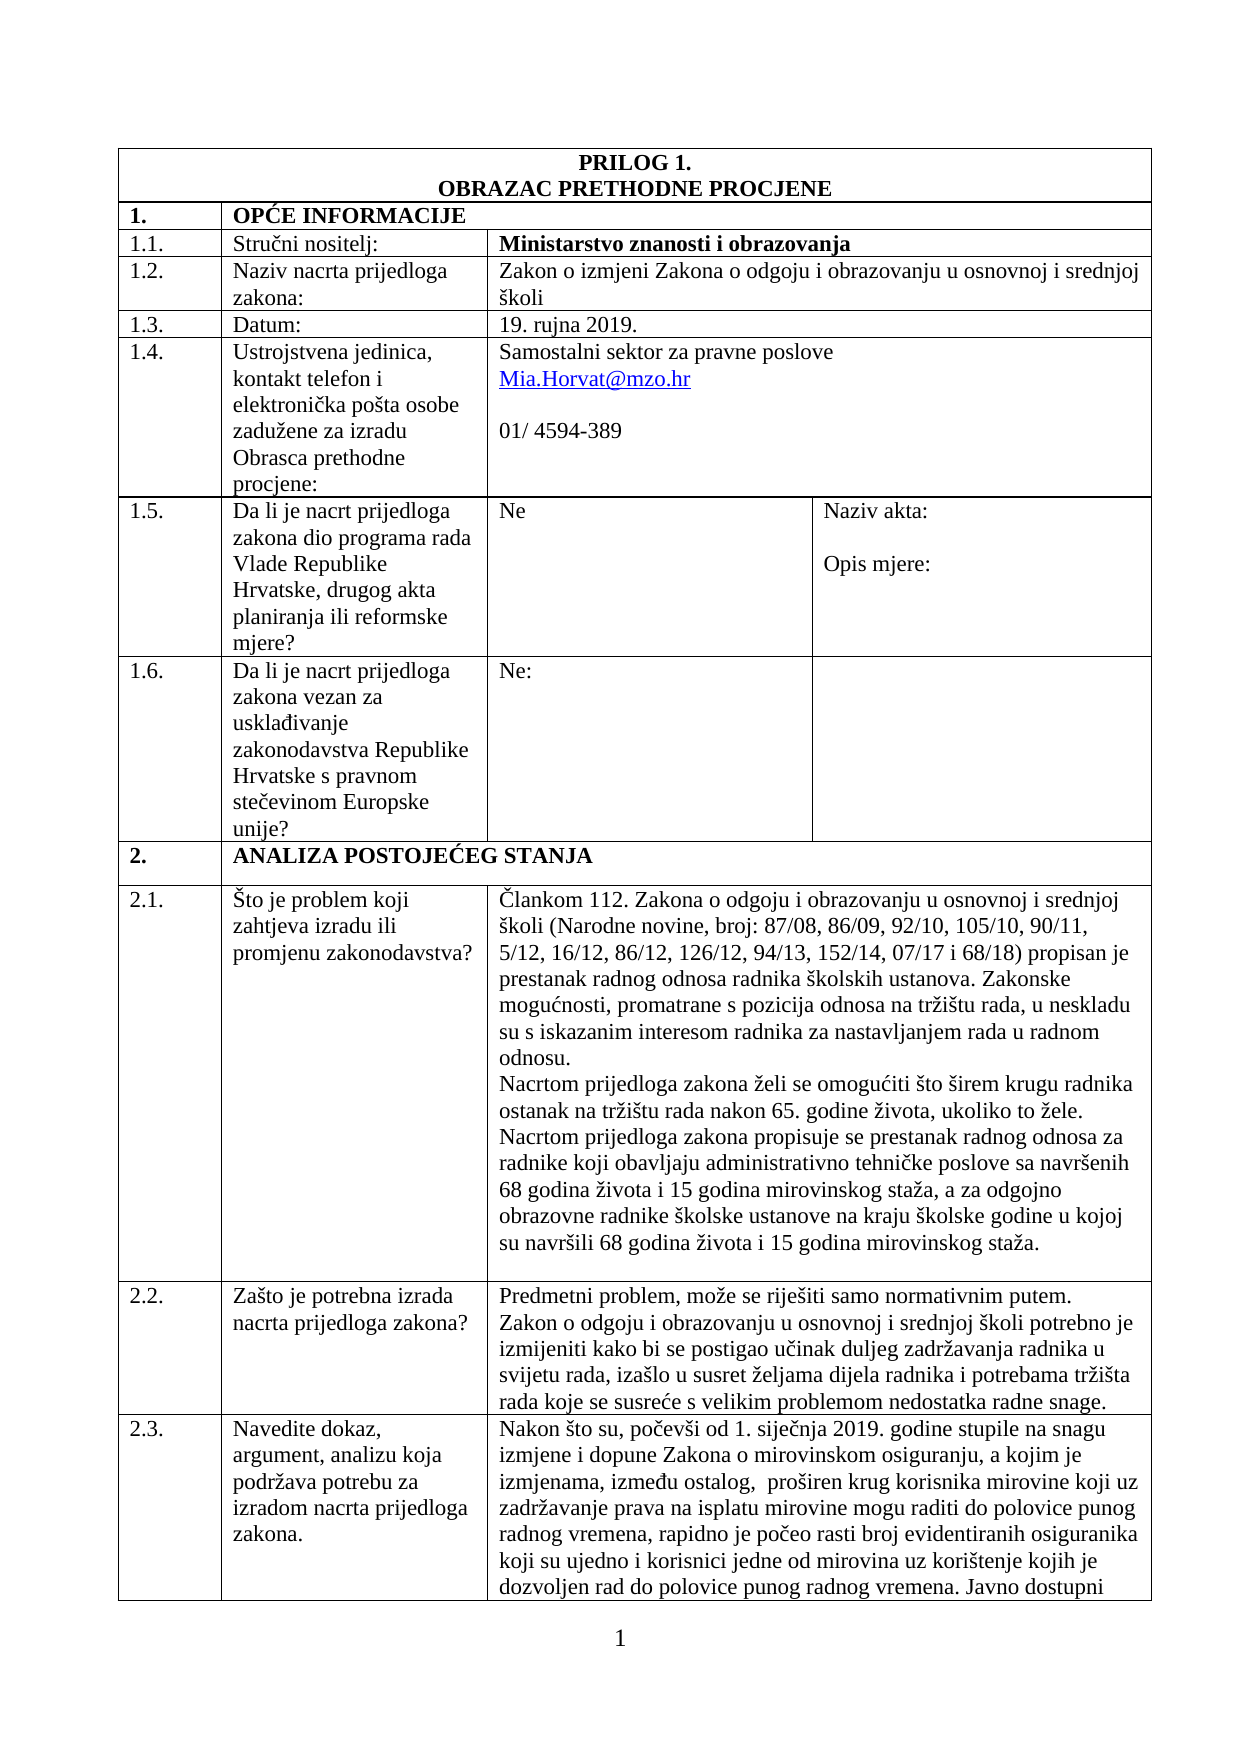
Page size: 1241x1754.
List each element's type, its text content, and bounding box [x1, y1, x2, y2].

table_cell Samostalni sektor za pravne poslove Mia.Horvat@mzo.hr 01/ 4594-389 [488, 338, 1151, 496]
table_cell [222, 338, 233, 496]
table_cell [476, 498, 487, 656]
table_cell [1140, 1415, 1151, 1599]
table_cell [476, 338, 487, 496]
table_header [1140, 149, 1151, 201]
table_cell Naziv akta: Opis mjere: [813, 498, 1151, 656]
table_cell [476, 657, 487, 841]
table_cell 1.5. [119, 498, 221, 656]
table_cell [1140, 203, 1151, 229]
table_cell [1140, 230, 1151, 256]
table_cell Zašto je potrebna izrada nacrta prijedloga zakona? [222, 1282, 487, 1414]
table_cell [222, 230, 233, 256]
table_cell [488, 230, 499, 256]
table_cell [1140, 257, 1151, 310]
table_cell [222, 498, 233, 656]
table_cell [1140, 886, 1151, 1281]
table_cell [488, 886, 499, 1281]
table_cell Što je problem koji zahtjeva izradu ili promjenu zakonodavstva? [222, 886, 487, 1281]
table_cell 2.3. [119, 1415, 221, 1599]
table_cell 1.2. [119, 257, 221, 310]
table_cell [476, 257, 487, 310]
table_cell 2.2. [119, 1282, 221, 1414]
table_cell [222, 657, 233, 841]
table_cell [222, 1415, 487, 1599]
table_cell 1.4. [119, 338, 221, 496]
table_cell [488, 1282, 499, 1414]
table_cell 2.1. [119, 886, 221, 1281]
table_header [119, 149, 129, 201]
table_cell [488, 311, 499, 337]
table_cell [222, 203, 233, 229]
table_cell Ne: [488, 657, 812, 841]
table_cell ANALIZA POSTOJEĆEG STANJA [222, 842, 1151, 885]
table_cell [813, 657, 1151, 841]
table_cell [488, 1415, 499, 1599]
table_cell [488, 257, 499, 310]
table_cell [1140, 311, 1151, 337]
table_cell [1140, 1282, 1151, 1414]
table_cell Ne [488, 498, 812, 656]
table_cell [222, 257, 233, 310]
table_cell 2. [119, 842, 221, 885]
table_cell 1.6. [119, 657, 221, 841]
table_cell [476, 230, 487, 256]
